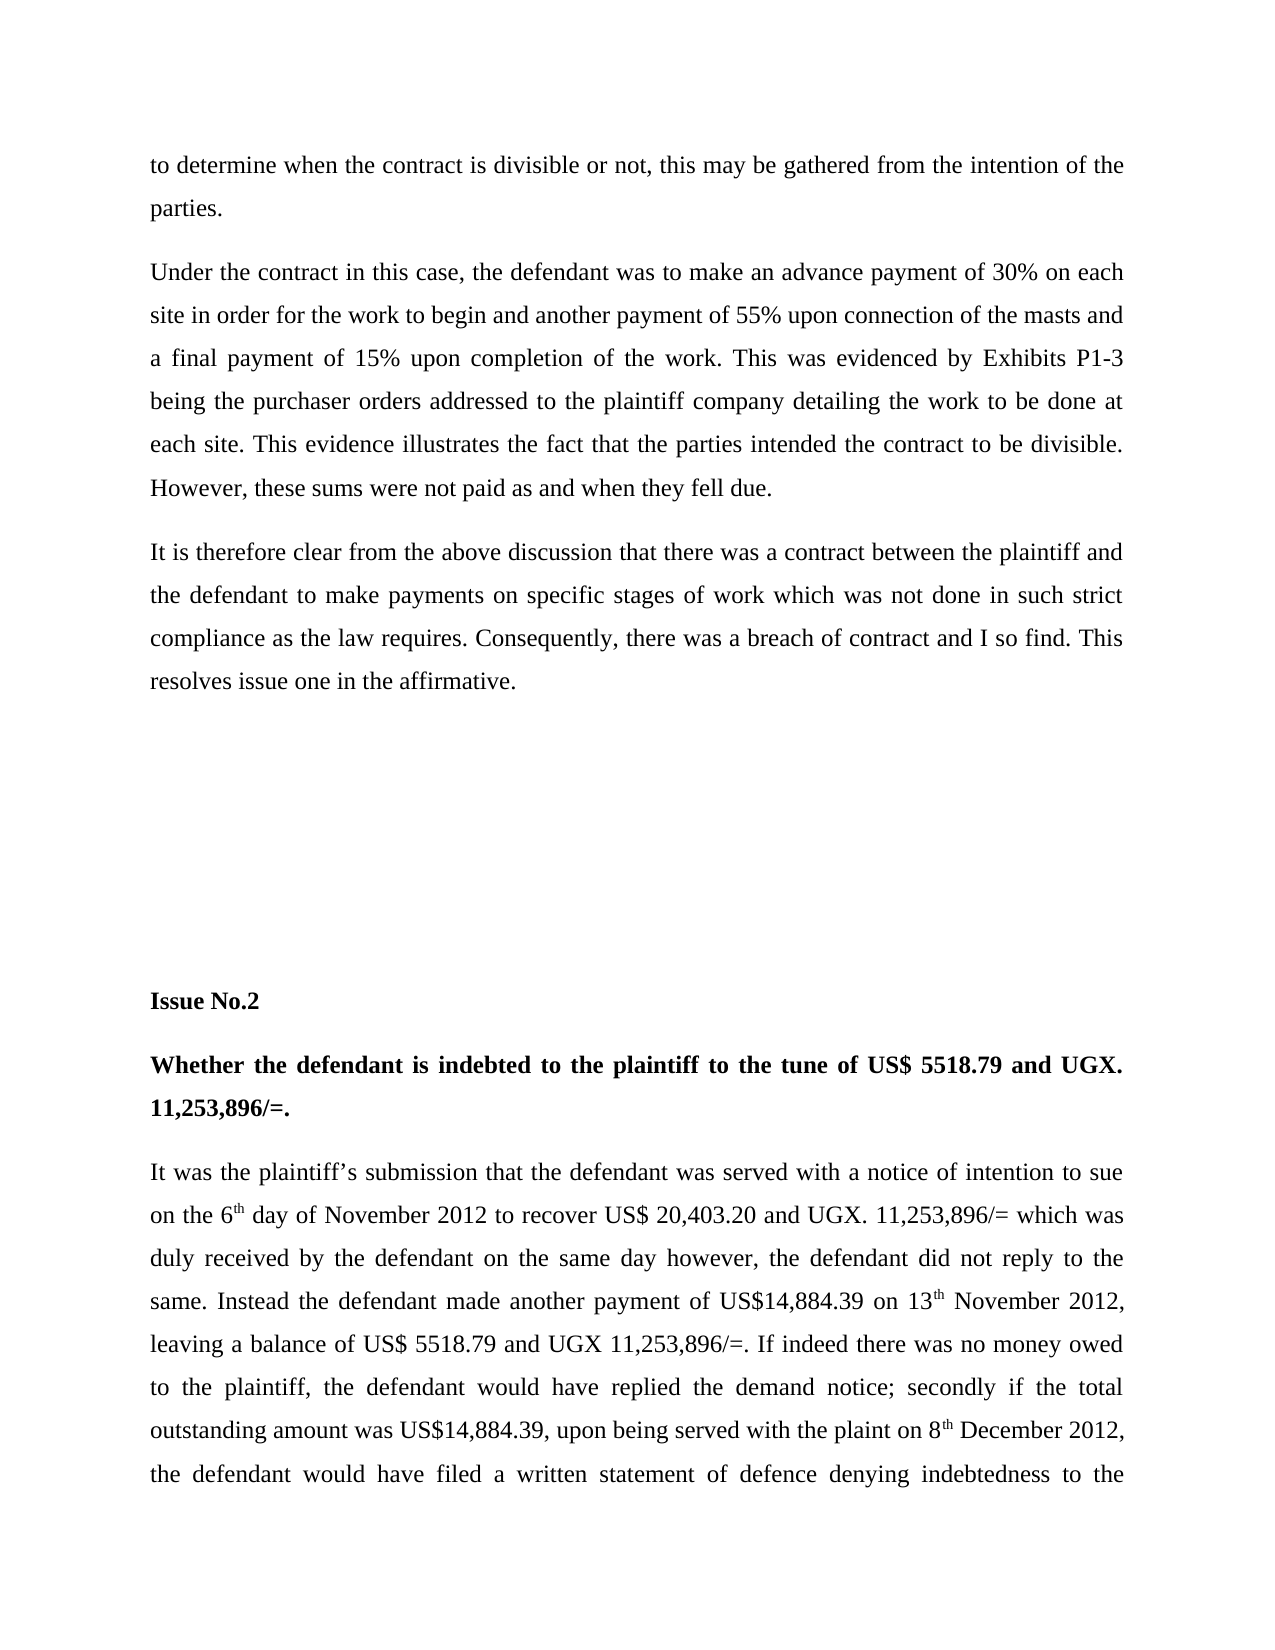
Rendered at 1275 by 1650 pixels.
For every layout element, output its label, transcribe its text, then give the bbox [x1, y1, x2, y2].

text Issue No.2 [150, 986, 1125, 1014]
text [150, 150, 1125, 222]
text Whether the defendant is indebted to the plaintiff to the tune of US$ 5518.79 and UGX. 11,253,896/=. [150, 1050, 1125, 1122]
text Under the contract in this case, the defendant was to make an advance payment of 30% on each site in order for the work to begin and another payment of 55% upon connection of the masts and a final payment of 15% upon completion of the work. This was evidenced by Exhibits P1-3 being the purchaser orders addressed to the plaintiff company detailing the work to be done at each site. This evidence illustrates the fact that the parties intended the contract to be divisible. However, these sums were not paid as and when they fell due. [150, 257, 1125, 501]
text It is therefore clear from the above discussion that there was a contract between the plaintiff and the defendant to make payments on specific stages of work which was not done in such strict compliance as the law requires. Consequently, there was a breach of contract and I so find. This resolves issue one in the affirmative. [150, 537, 1125, 695]
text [150, 1157, 1125, 1487]
